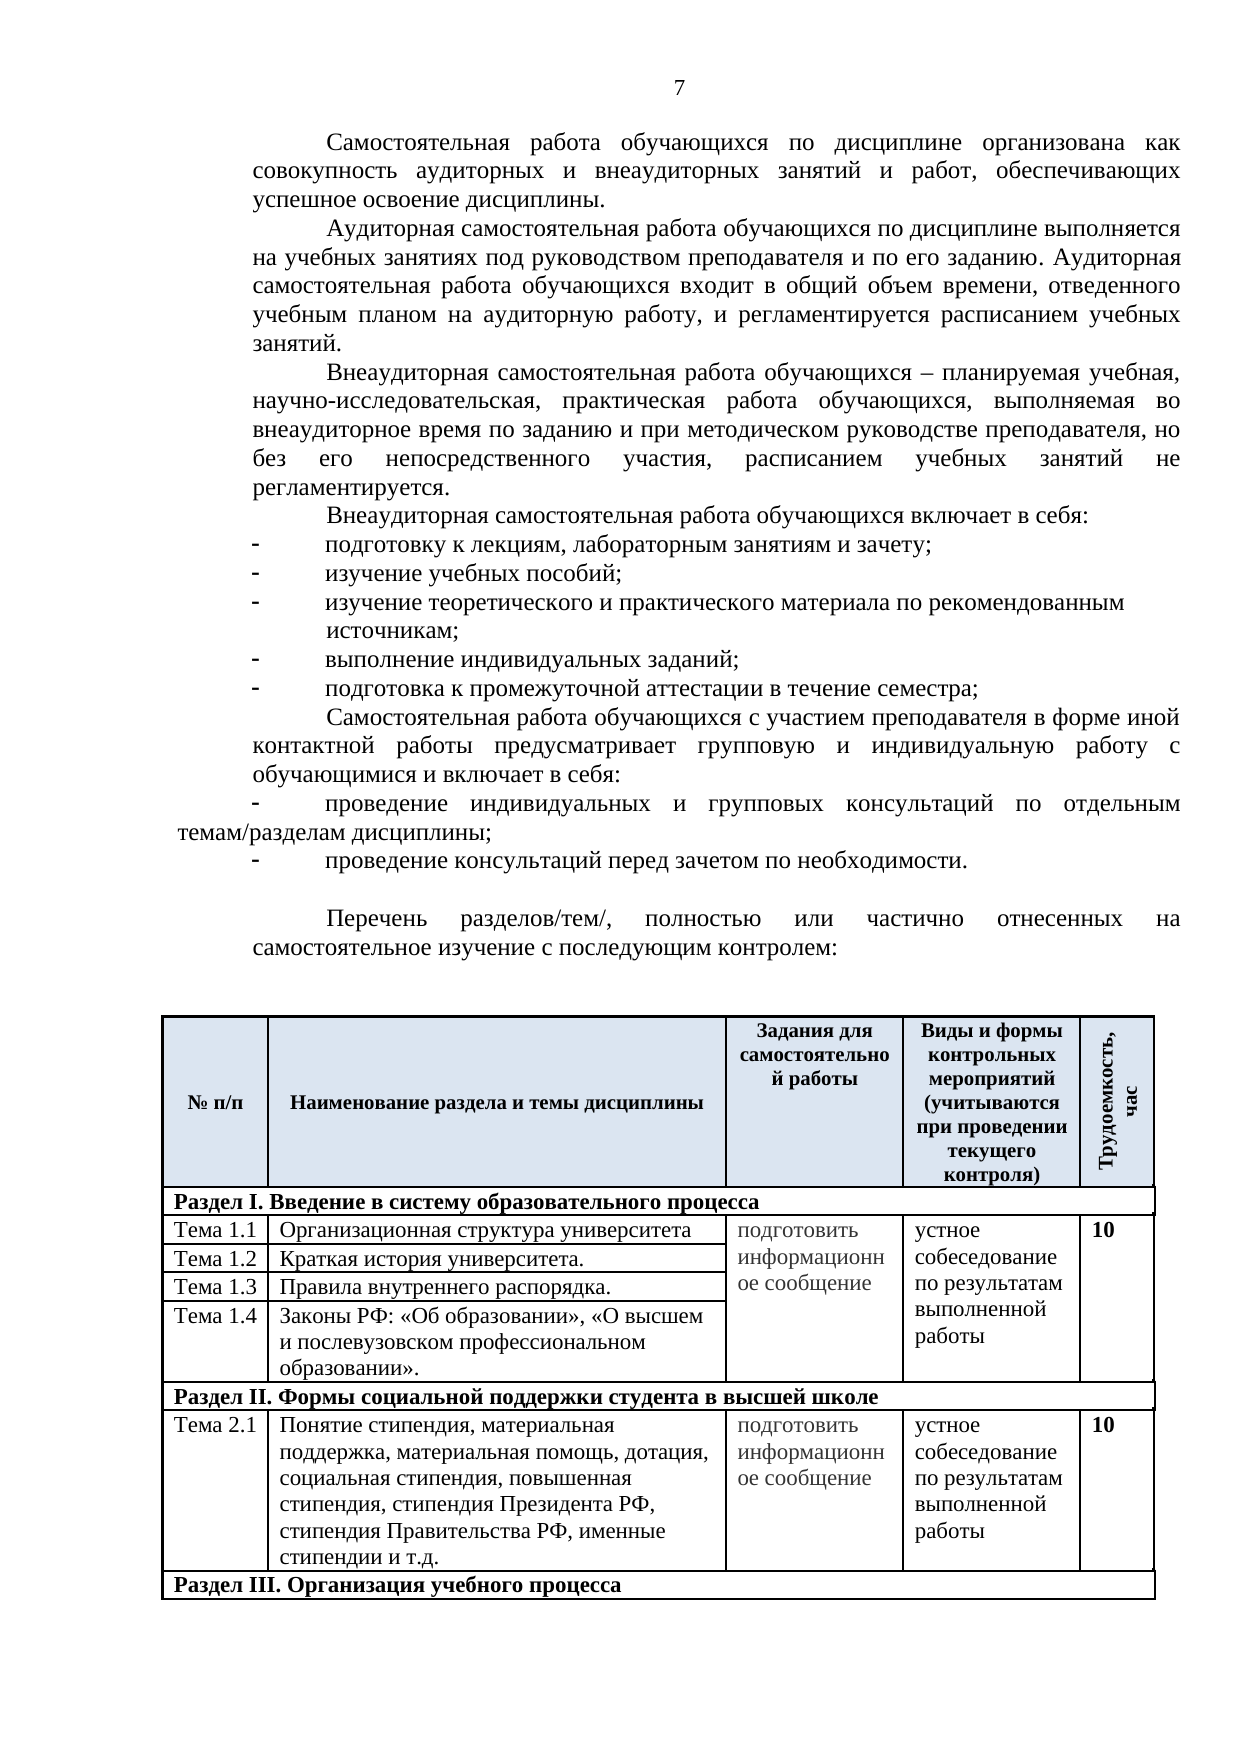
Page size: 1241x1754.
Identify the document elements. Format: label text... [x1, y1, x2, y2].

table_cell Тема 1.3 [164, 1273, 267, 1300]
table_cell Правила внутреннего распорядка. [269, 1273, 725, 1300]
text Перечень разделов/тем/, полностью или частично отнесенных на самостоятельное изучение с последующим контролем: [252, 903, 1181, 960]
table_cell 10 [1081, 1411, 1153, 1569]
table_cell Краткая история университета. [269, 1245, 725, 1271]
table_cell устное собеседование по результатам выполненной работы [904, 1216, 1079, 1381]
text Самостоятельная работа обучающихся по дисциплине организована как совокупность аудиторных и внеаудиторных занятий и работ, обеспечивающих успешное освоение дисциплины. [252, 127, 1181, 213]
table_header № п/п [164, 1018, 267, 1186]
table_cell подготовить информационное сообщение [727, 1411, 902, 1569]
list выполнение индивидуальных заданий; [177, 644, 1181, 673]
table_cell Раздел II. Формы социальной поддержки студента в высшей школе [164, 1383, 1154, 1409]
list проведение индивидуальных и групповых консультаций по отдельным темам/разделам дисциплины; [177, 788, 1181, 845]
table_cell Понятие стипендия, материальная поддержка, материальная помощь, дотация, социальная стипендия, повышенная стипендия, стипендия Президента РФ, стипендия Правительства РФ, именные стипендии и т.д. [269, 1411, 725, 1569]
table_header Трудоемкость, час [1081, 1018, 1153, 1186]
list подготовку к лекциям, лабораторным занятиям и зачету; [177, 529, 1181, 558]
table_header Виды и формы контрольных мероприятий (учитываются при проведении текущего контроля) [904, 1018, 1079, 1186]
text Внеаудиторная самостоятельная работа обучающихся – планируемая учебная, научно-исследовательская, практическая работа обучающихся, выполняемая во внеаудиторное время по заданию и при методическом руководстве преподавателя, но без его непосредственного участия, расписанием учебных занятий не регламентируется. [252, 357, 1181, 500]
table_cell Тема 2.1 [164, 1411, 267, 1569]
list источникам; [251, 615, 1181, 644]
list подготовка к промежуточной аттестации в течение семестра; [177, 673, 1181, 702]
text Внеаудиторная самостоятельная работа обучающихся включает в себя: [252, 500, 1181, 529]
table_header Наименование раздела и темы дисциплины [269, 1018, 725, 1186]
table_cell Тема 1.1 [164, 1216, 267, 1243]
table_header Задания для самостоятельной работы [727, 1018, 902, 1186]
table_cell Организационная структура университета [269, 1216, 725, 1243]
table_cell Тема 1.2 [164, 1245, 267, 1271]
table_cell Раздел I. Введение в систему образовательного процесса [164, 1188, 1154, 1214]
list изучение теоретического и практического материала по рекомендованным [177, 587, 1181, 615]
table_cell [904, 1411, 1079, 1569]
table_cell 10 [1081, 1216, 1153, 1381]
table_cell Тема 1.4 [164, 1302, 267, 1381]
list изучение учебных пособий; [177, 558, 1181, 587]
text Аудиторная самостоятельная работа обучающихся по дисциплине выполняется на учебных занятиях под руководством преподавателя и по его заданию. Аудиторная самостоятельная работа обучающихся входит в общий объем времени, отведенного учебным планом на аудиторную работу, и регламентируется расписанием учебных занятий. [252, 213, 1181, 357]
table_cell Законы РФ: «Об образовании», «О высшем и послевузовском профессиональном образовании». [269, 1302, 725, 1381]
table_cell Раздел III. Организация учебного процесса [164, 1572, 1154, 1598]
text Самостоятельная работа обучающихся с участием преподавателя в форме иной контактной работы предусматривает групповую и индивидуальную работу с обучающимися и включает в себя: [252, 702, 1181, 788]
list проведение консультаций перед зачетом по необходимости. [177, 845, 1181, 874]
table_cell подготовить информационное сообщение [727, 1216, 902, 1381]
